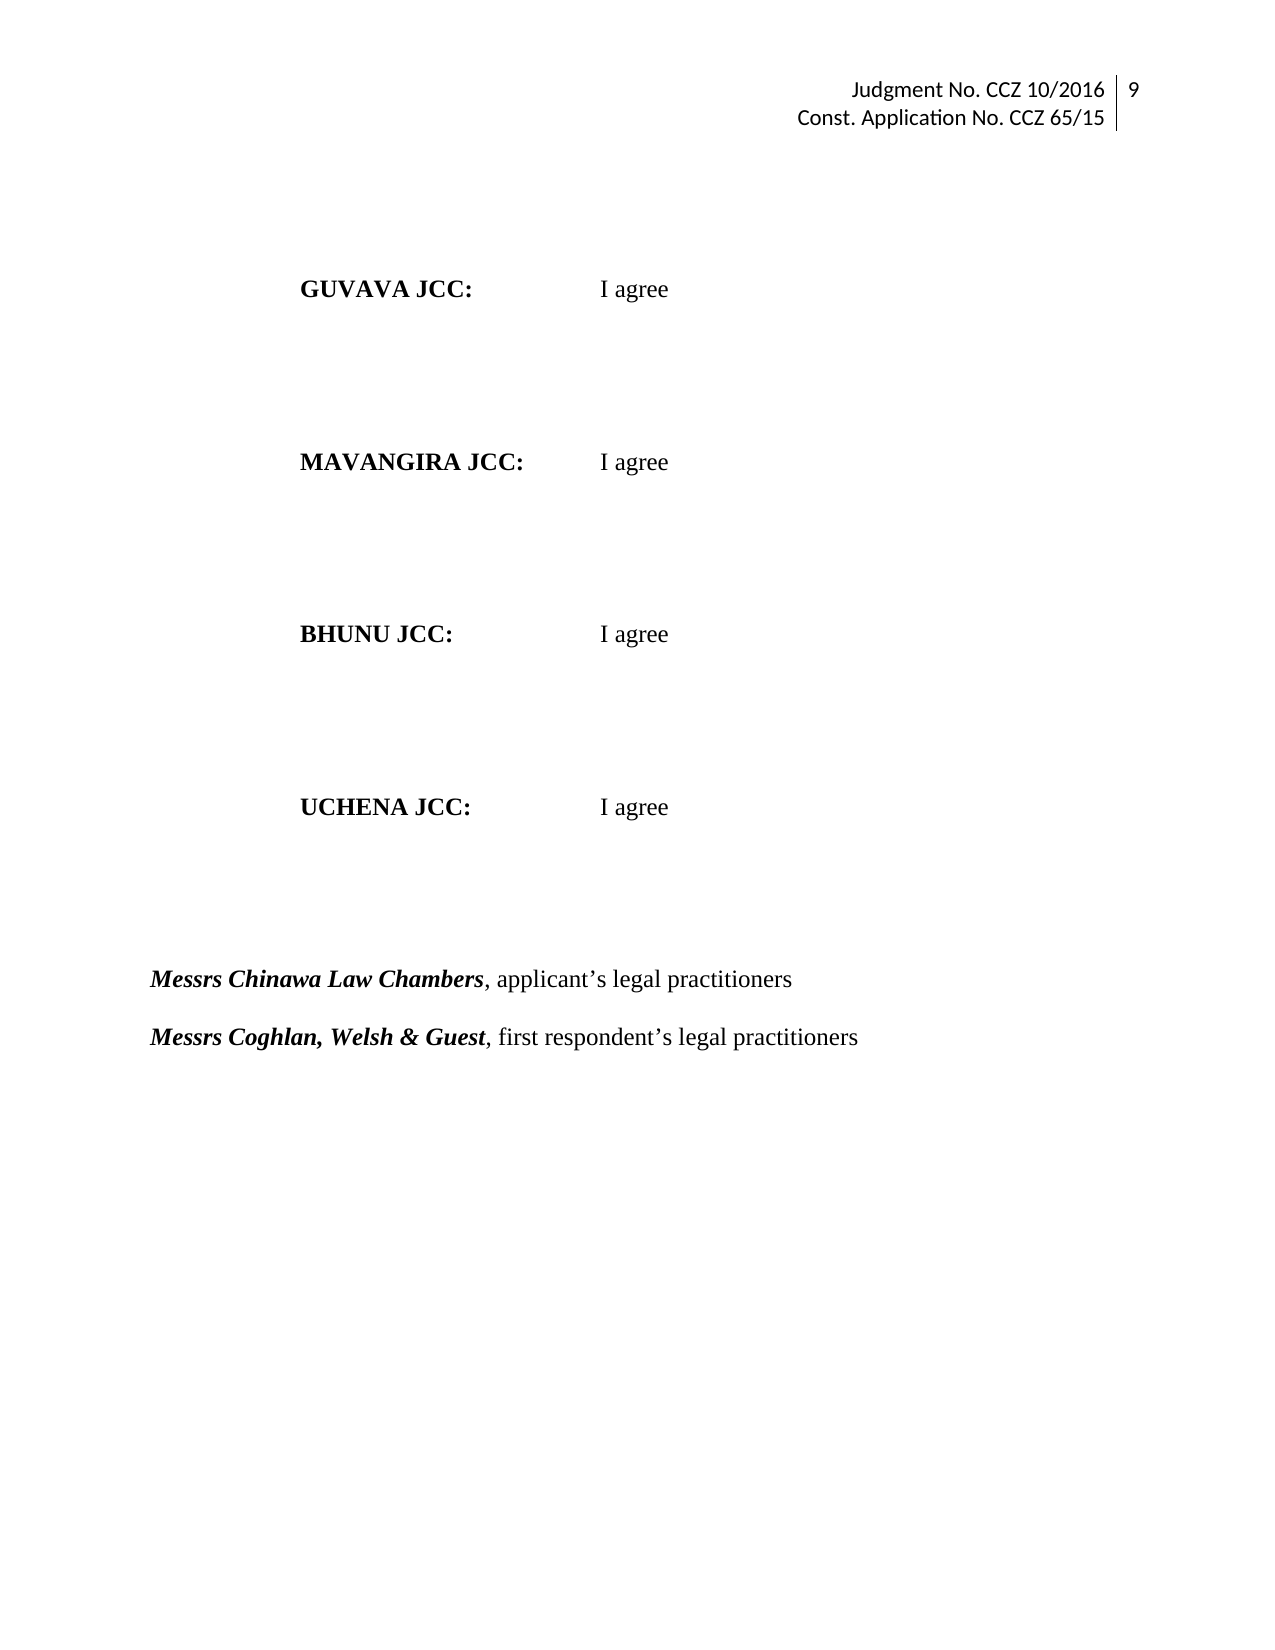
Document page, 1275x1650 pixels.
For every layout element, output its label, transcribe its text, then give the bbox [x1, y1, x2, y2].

text MAVANGIRA JCC: I agree [150, 447, 1125, 475]
text BHUNU JCC: I agree [150, 619, 1125, 648]
text GUVAVA JCC: I agree [150, 274, 1125, 303]
text Messrs Chinawa Law Chambers, applicant’s legal practitioners [150, 964, 1125, 993]
text Messrs Coghlan, Welsh & Guest, first respondent’s legal practitioners [150, 1022, 1125, 1050]
text UCHENA JCC: I agree [150, 792, 1125, 820]
